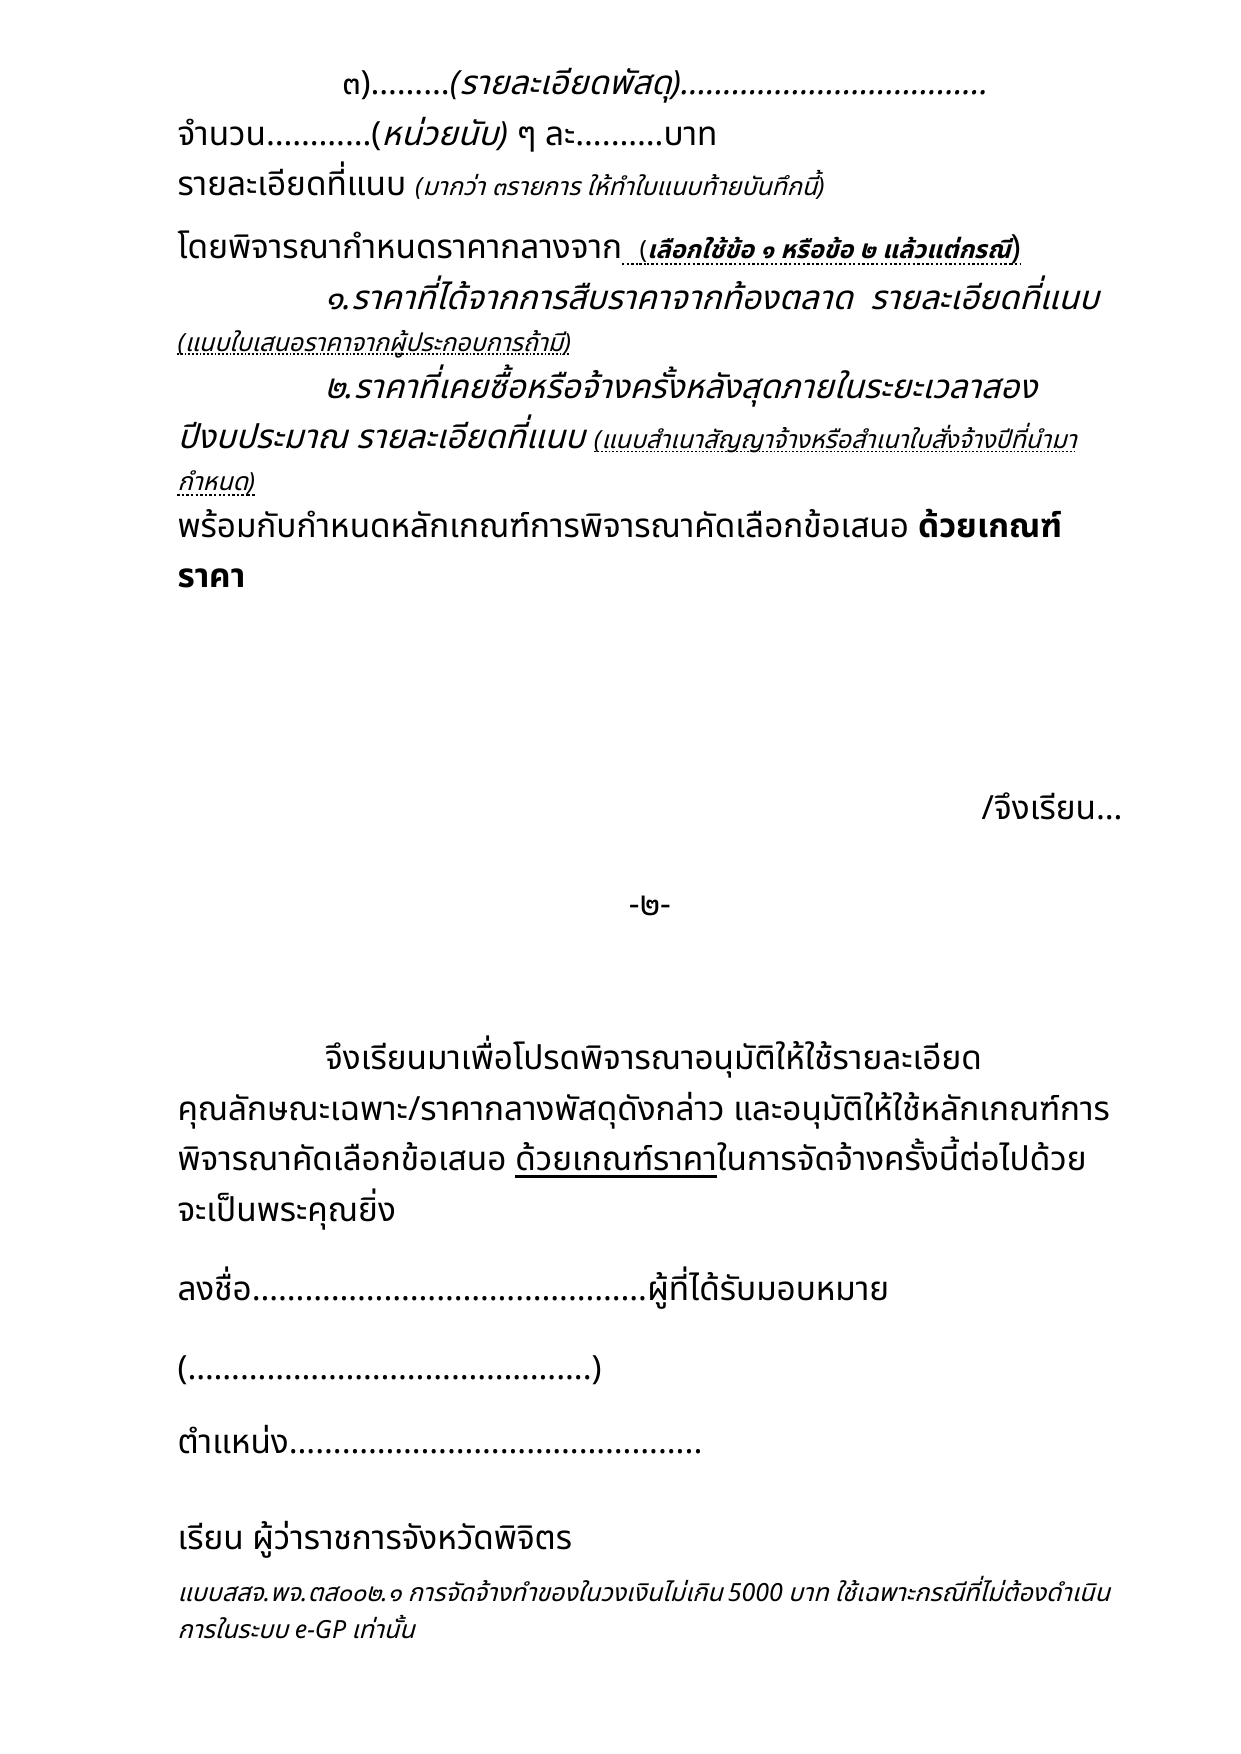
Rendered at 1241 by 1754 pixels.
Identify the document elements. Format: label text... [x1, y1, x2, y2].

text ลงชื่อ………………………………………ผู้ที่ได้รับมอบหมาย [177, 1236, 1122, 1315]
text โดยพิจารณากำหนดราคากลางจาก (เลือกใช้ข้อ ๑ หรือข้อ ๒ แล้วแต่กรณี) [177, 223, 1122, 274]
text เรียน ผู้ว่าราชการจังหวัดพิจิตร [177, 1514, 1122, 1564]
text รายละเอียดที่แนบ (มากว่า ๓รายการ ให้ทำใบแนบท้ายบันทึกนี้) [177, 160, 1122, 211]
text ๒.ราคาที่เคยซื้อหรือจ้างครั้งหลังสุดภายในระยะเวลาสองปีงบประมาณ รายละเอียดที่แนบ (แนบสำเนาสัญญาจ้างหรือสำเนาใบสั่งจ้างปีที่นำมากำหนด) [177, 362, 1122, 502]
text ๓)………(รายละเอียดพัสดุ)………………………………จำนวน…………(หน่วยนับ) ๆ ละ….……บาท [177, 59, 1122, 160]
text /จึงเรียน… [177, 784, 1122, 835]
text พร้อมกับกำหนดหลักเกณฑ์การพิจารณาคัดเลือกข้อเสนอ ด้วยเกณฑ์ราคา [177, 502, 1122, 602]
text (……………………………………….) [177, 1315, 1122, 1389]
text ๑.ราคาที่ได้จากการสืบราคาจากท้องตลาด รายละเอียดที่แนบ (แนบใบเสนอราคาจากผู้ประกอบการถ้ามี) [177, 274, 1122, 362]
text ตำแหน่ง……………………………………….. [177, 1389, 1122, 1469]
text -๒- [177, 880, 1122, 931]
text จึงเรียนมาเพื่อโปรดพิจารณาอนุมัติให้ใช้รายละเอียดคุณลักษณะเฉพาะ/ราคากลางพัสดุดังกล่าว และอนุมัติให้ใช้หลักเกณฑ์การพิจารณาคัดเลือกข้อเสนอ ด้วยเกณฑ์ราคาในการจัดจ้างครั้งนี้ต่อไปด้วย จะเป็นพระคุณยิ่ง [177, 1034, 1122, 1236]
